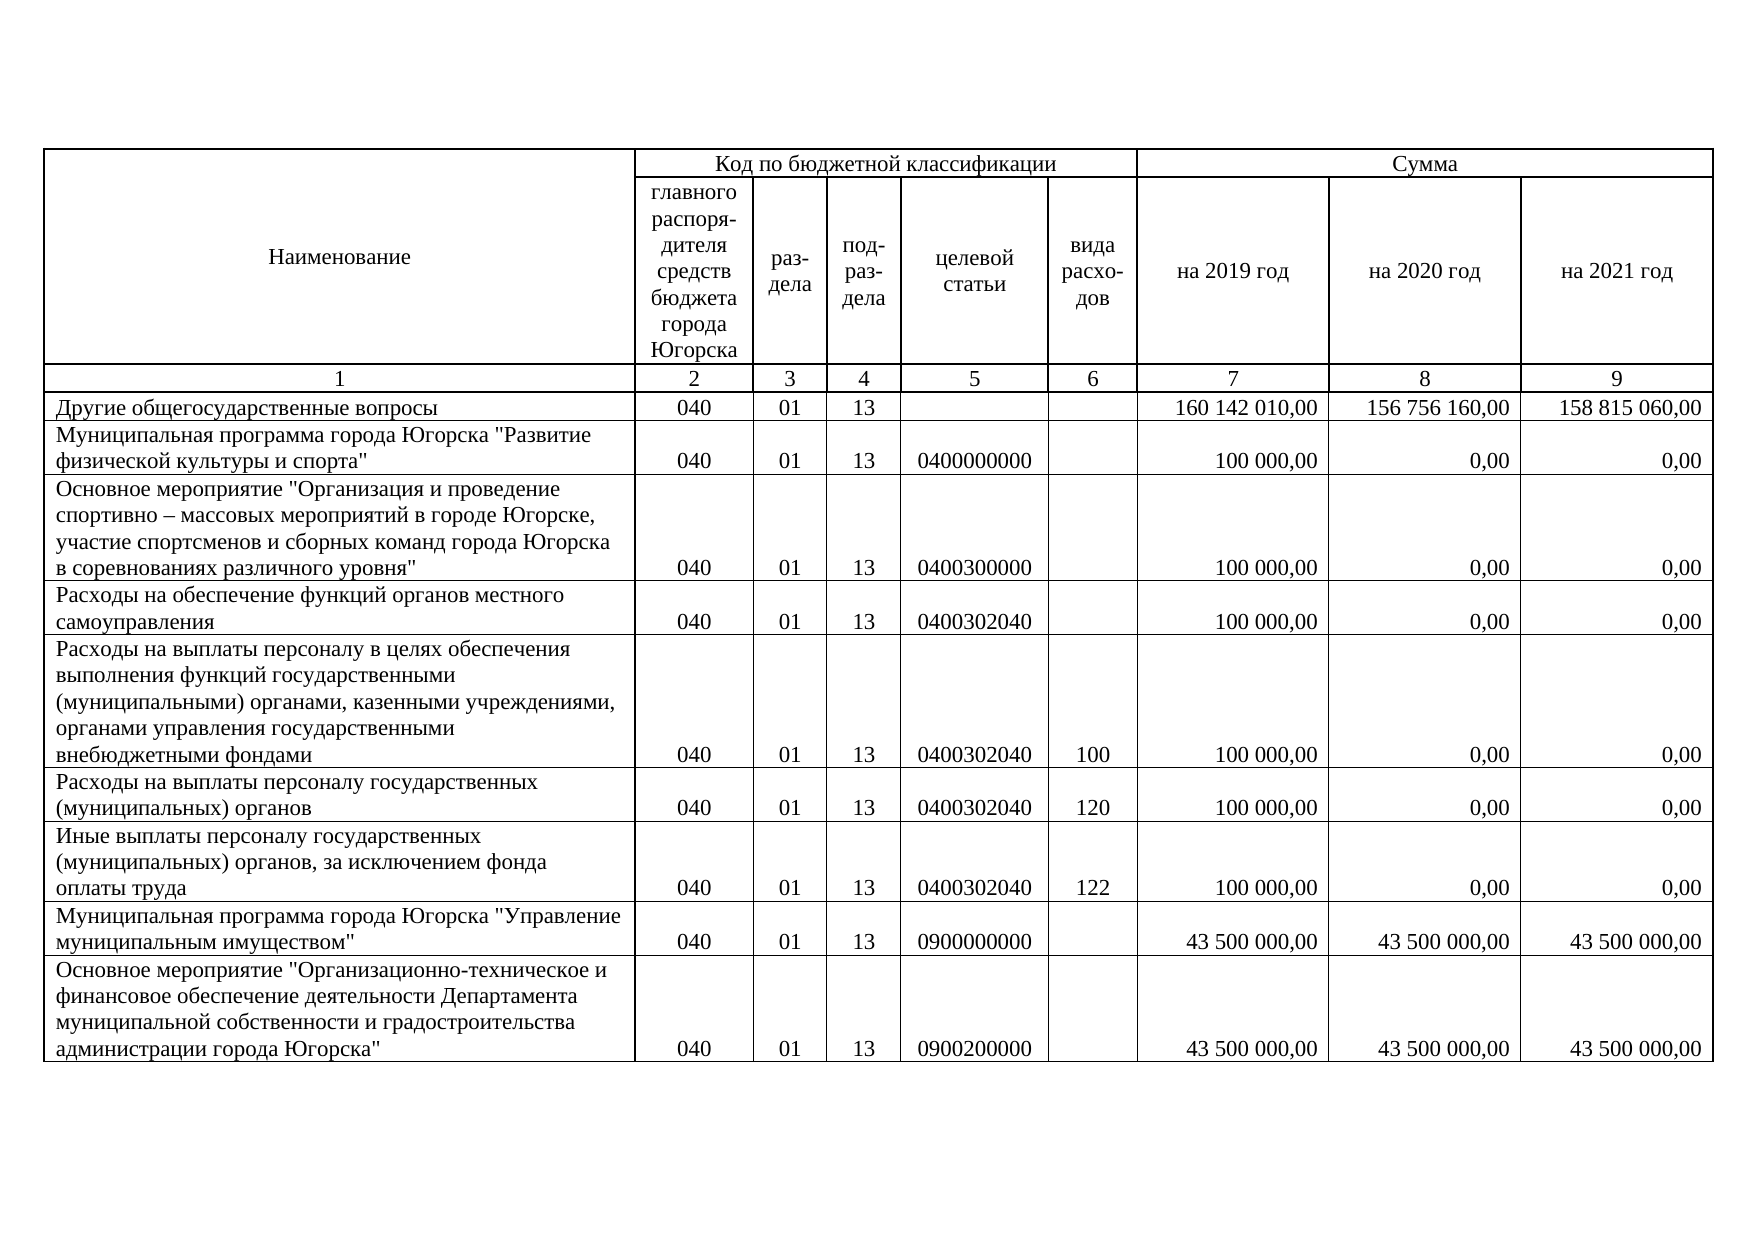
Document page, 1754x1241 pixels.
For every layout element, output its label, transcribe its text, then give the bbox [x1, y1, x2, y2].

table_cell 01 [754, 768, 826, 821]
table_cell 0,00 [1521, 635, 1712, 767]
table_cell 01 [754, 956, 826, 1061]
table_cell Расходы на обеспечение функций органов местного самоуправления [45, 581, 634, 634]
table_cell Основное мероприятие "Организация и проведение спортивно – массовых мероприятий в городе Югорске, участие спортсменов и сборных команд города Югорска в соревнованиях различного уровня" [45, 475, 634, 580]
table_header Наименование [45, 150, 634, 363]
table_cell 0400000000 [901, 421, 1048, 474]
table_cell 040 [636, 475, 753, 580]
table_header Сумма [1138, 150, 1712, 176]
table_cell 040 [636, 393, 753, 420]
table_cell 0400302040 [901, 635, 1048, 767]
table_cell главного распоря-дителя средств бюджета города Югорска [636, 178, 752, 363]
table_cell 01 [754, 822, 826, 901]
table_cell на 2020 год [1330, 178, 1520, 363]
table_cell 13 [827, 902, 900, 954]
table_cell 0400302040 [901, 768, 1048, 821]
table_cell Другие общегосударственные вопросы [45, 393, 634, 420]
table_cell 0,00 [1521, 581, 1712, 634]
table_cell 040 [636, 768, 753, 821]
table_cell 3 [754, 365, 826, 391]
table_cell 122 [1049, 822, 1137, 901]
table_cell 0,00 [1521, 421, 1712, 474]
table_cell 43 500 000,00 [1329, 902, 1520, 954]
table_cell 13 [827, 393, 900, 420]
table_cell 8 [1330, 365, 1520, 391]
table_cell 9 [1522, 365, 1712, 391]
table_cell 158 815 060,00 [1521, 393, 1712, 420]
table_cell 13 [827, 475, 900, 580]
table_cell 0400302040 [901, 581, 1048, 634]
table_cell 43 500 000,00 [1521, 902, 1712, 954]
table_cell [1049, 393, 1137, 420]
table_cell раз-дела [754, 178, 826, 363]
table_cell 43 500 000,00 [1329, 956, 1520, 1061]
table_cell 1 [45, 365, 634, 391]
table_cell 100 000,00 [1138, 421, 1328, 474]
table_cell вида расхо-дов [1049, 178, 1136, 363]
table_cell 13 [827, 822, 900, 901]
table_cell 13 [827, 581, 900, 634]
table_cell 100 000,00 [1138, 822, 1328, 901]
table_cell 120 [1049, 768, 1137, 821]
table_cell 0,00 [1521, 768, 1712, 821]
table_cell 0,00 [1521, 822, 1712, 901]
table_cell 040 [636, 902, 753, 954]
table_cell Расходы на выплаты персоналу в целях обеспечения выполнения функций государственными (муниципальными) органами, казенными учреждениями, органами управления государственными внебюджетными фондами [45, 635, 634, 767]
table_cell 0,00 [1329, 475, 1520, 580]
table_cell [1049, 421, 1137, 474]
table_cell Муниципальная программа города Югорска "Развитие физической культуры и спорта" [45, 421, 634, 474]
table_cell на 2019 год [1138, 178, 1328, 363]
table_cell 13 [827, 956, 900, 1061]
table_cell 01 [754, 421, 826, 474]
table_cell 160 142 010,00 [1138, 393, 1328, 420]
table_cell 0,00 [1329, 581, 1520, 634]
table_cell 2 [636, 365, 752, 391]
table_cell 01 [754, 393, 826, 420]
table_cell Расходы на выплаты персоналу государственных (муниципальных) органов [45, 768, 634, 821]
table_cell 100 [1049, 635, 1137, 767]
table_cell 13 [827, 635, 900, 767]
table_cell 100 000,00 [1138, 475, 1328, 580]
table_cell 43 500 000,00 [1138, 902, 1328, 954]
table_cell 5 [902, 365, 1047, 391]
table_cell 01 [754, 475, 826, 580]
table_cell 040 [636, 635, 753, 767]
table_cell под-раз-дела [828, 178, 900, 363]
table_header Код по бюджетной классификации [636, 150, 1136, 176]
table_cell 7 [1138, 365, 1328, 391]
table_cell 01 [754, 581, 826, 634]
table_cell 0,00 [1329, 635, 1520, 767]
table_cell Иные выплаты персоналу государственных (муниципальных) органов, за исключением фонда оплаты труда [45, 822, 634, 901]
table_cell 0,00 [1329, 421, 1520, 474]
table_cell [1049, 956, 1137, 1061]
table_cell 43 500 000,00 [1138, 956, 1328, 1061]
table_cell [1049, 902, 1137, 954]
table_cell 0900000000 [901, 902, 1048, 954]
table_cell 0900200000 [901, 956, 1048, 1061]
table_cell 040 [636, 822, 753, 901]
table_cell [1049, 475, 1137, 580]
table_cell 0,00 [1329, 822, 1520, 901]
table_cell [1049, 581, 1137, 634]
table_cell 43 500 000,00 [1521, 956, 1712, 1061]
table_cell 0400300000 [901, 475, 1048, 580]
table_cell 040 [636, 581, 753, 634]
table_cell 100 000,00 [1138, 581, 1328, 634]
table_cell Основное мероприятие "Организационно-техническое и финансовое обеспечение деятельности Департамента муниципальной собственности и градостроительства администрации города Югорска" [45, 956, 634, 1061]
table_cell 100 000,00 [1138, 768, 1328, 821]
table_cell 4 [828, 365, 900, 391]
table_cell Муниципальная программа города Югорска "Управление муниципальным имуществом" [45, 902, 634, 954]
table_cell 0,00 [1521, 475, 1712, 580]
table_cell 156 756 160,00 [1329, 393, 1520, 420]
table_cell 0,00 [1329, 768, 1520, 821]
table_cell 01 [754, 902, 826, 954]
table_cell [901, 393, 1048, 420]
table_cell 6 [1049, 365, 1136, 391]
table_cell 100 000,00 [1138, 635, 1328, 767]
table_cell целевой статьи [902, 178, 1047, 363]
table_cell 040 [636, 421, 753, 474]
table_cell 0400302040 [901, 822, 1048, 901]
table_cell 13 [827, 421, 900, 474]
table_cell 01 [754, 635, 826, 767]
table_cell на 2021 год [1522, 178, 1712, 363]
table_cell 13 [827, 768, 900, 821]
table_cell 040 [636, 956, 753, 1061]
